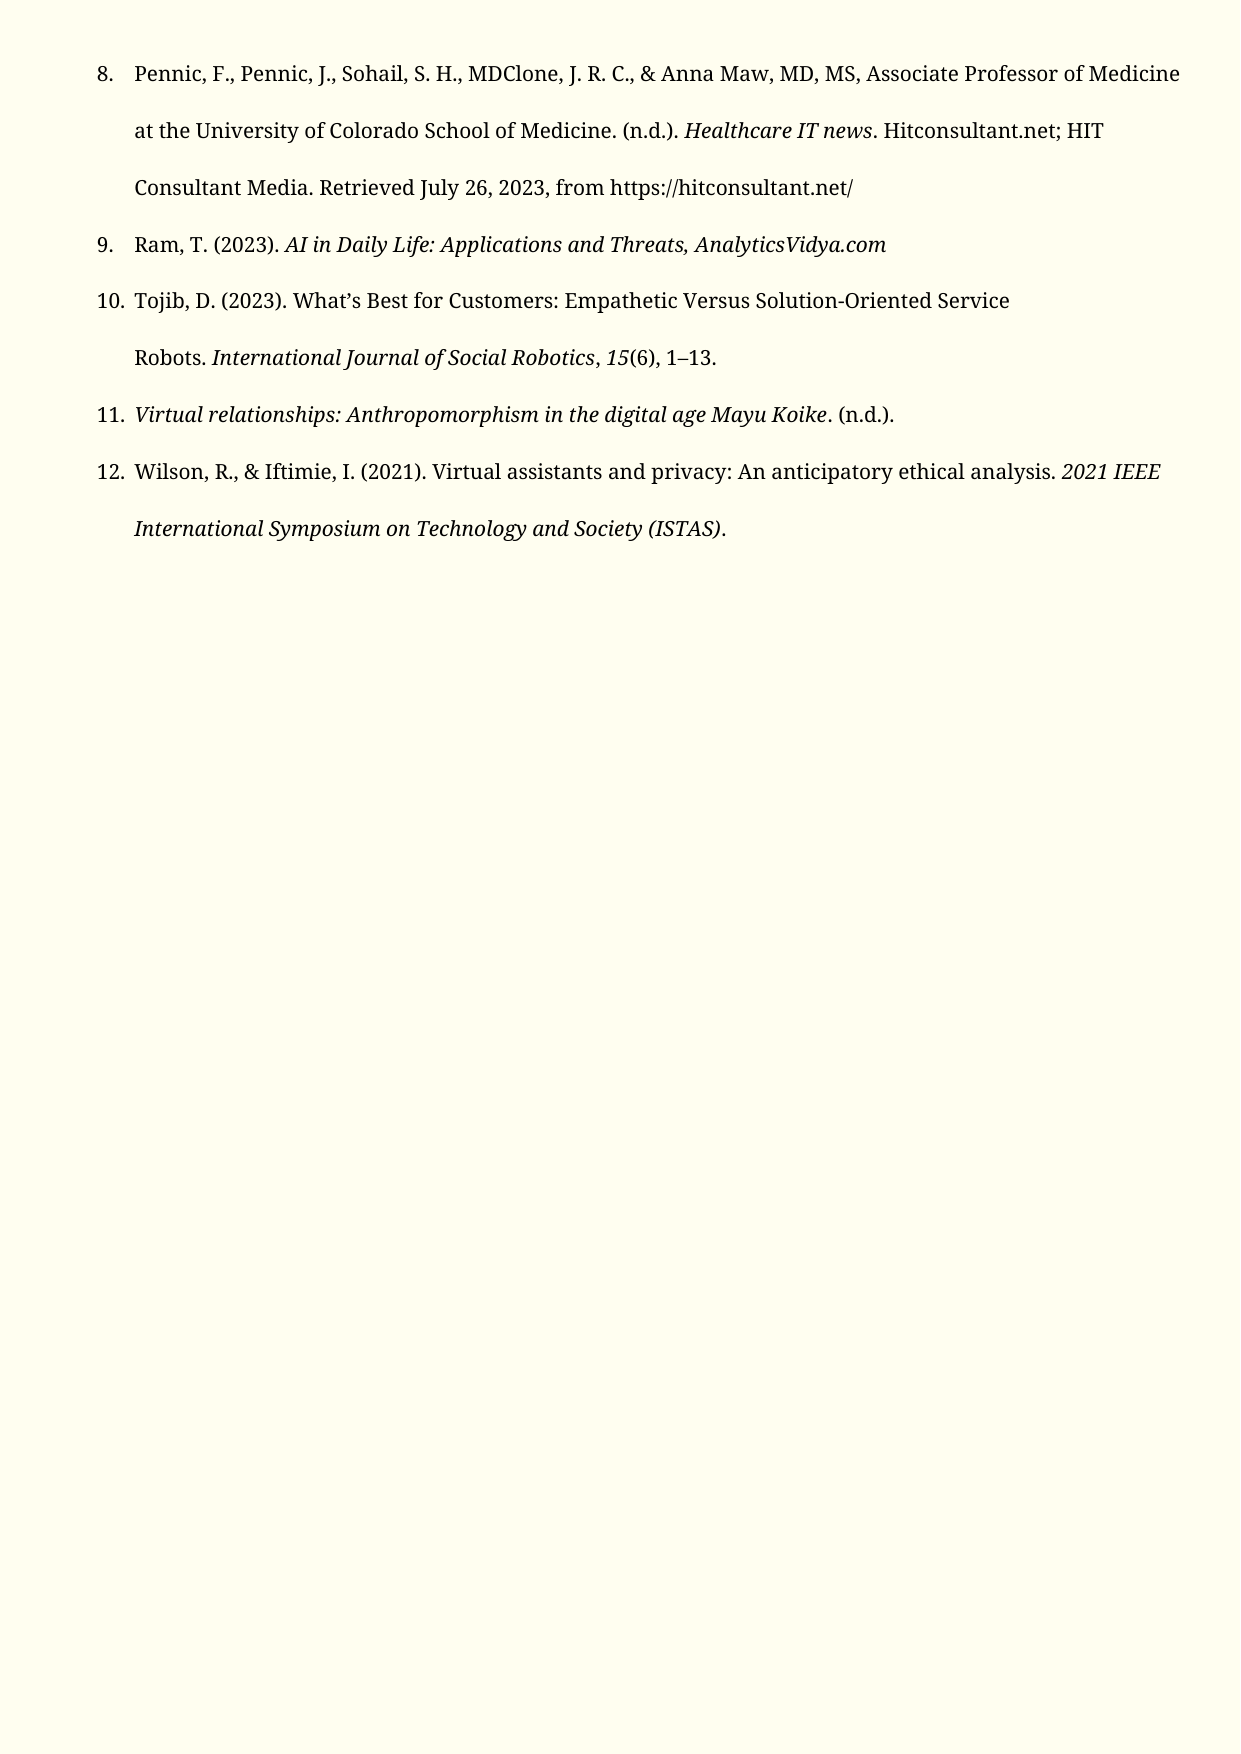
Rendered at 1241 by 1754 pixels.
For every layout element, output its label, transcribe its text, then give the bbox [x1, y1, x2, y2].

list Tojib, D. (2023). What’s Best for Customers: Empathetic Versus Solution-Oriented Service Robots. International Journal of Social Robotics, 15(6), 1–13. [97, 287, 1181, 372]
list Pennic, F., Pennic, J., Sohail, S. H., MDClone, J. R. C., & Anna Maw, MD, MS, Associate Professor of Medicine at the University of Colorado School of Medicine. (n.d.). Healthcare IT news. Hitconsultant.net; HIT Consultant Media. Retrieved July 26, 2023, from https://hitconsultant.net/ [97, 59, 1181, 201]
list Wilson, R., & Iftimie, I. (2021). Virtual assistants and privacy: An anticipatory ethical analysis. 2021 IEEE International Symposium on Technology and Society (ISTAS). [97, 457, 1181, 542]
list Ram, T. (2023). AI in Daily Life: Applications and Threats, AnalyticsVidya.com [97, 230, 1181, 258]
list Virtual relationships: Anthropomorphism in the digital age Mayu Koike. (n.d.). [97, 400, 1181, 429]
